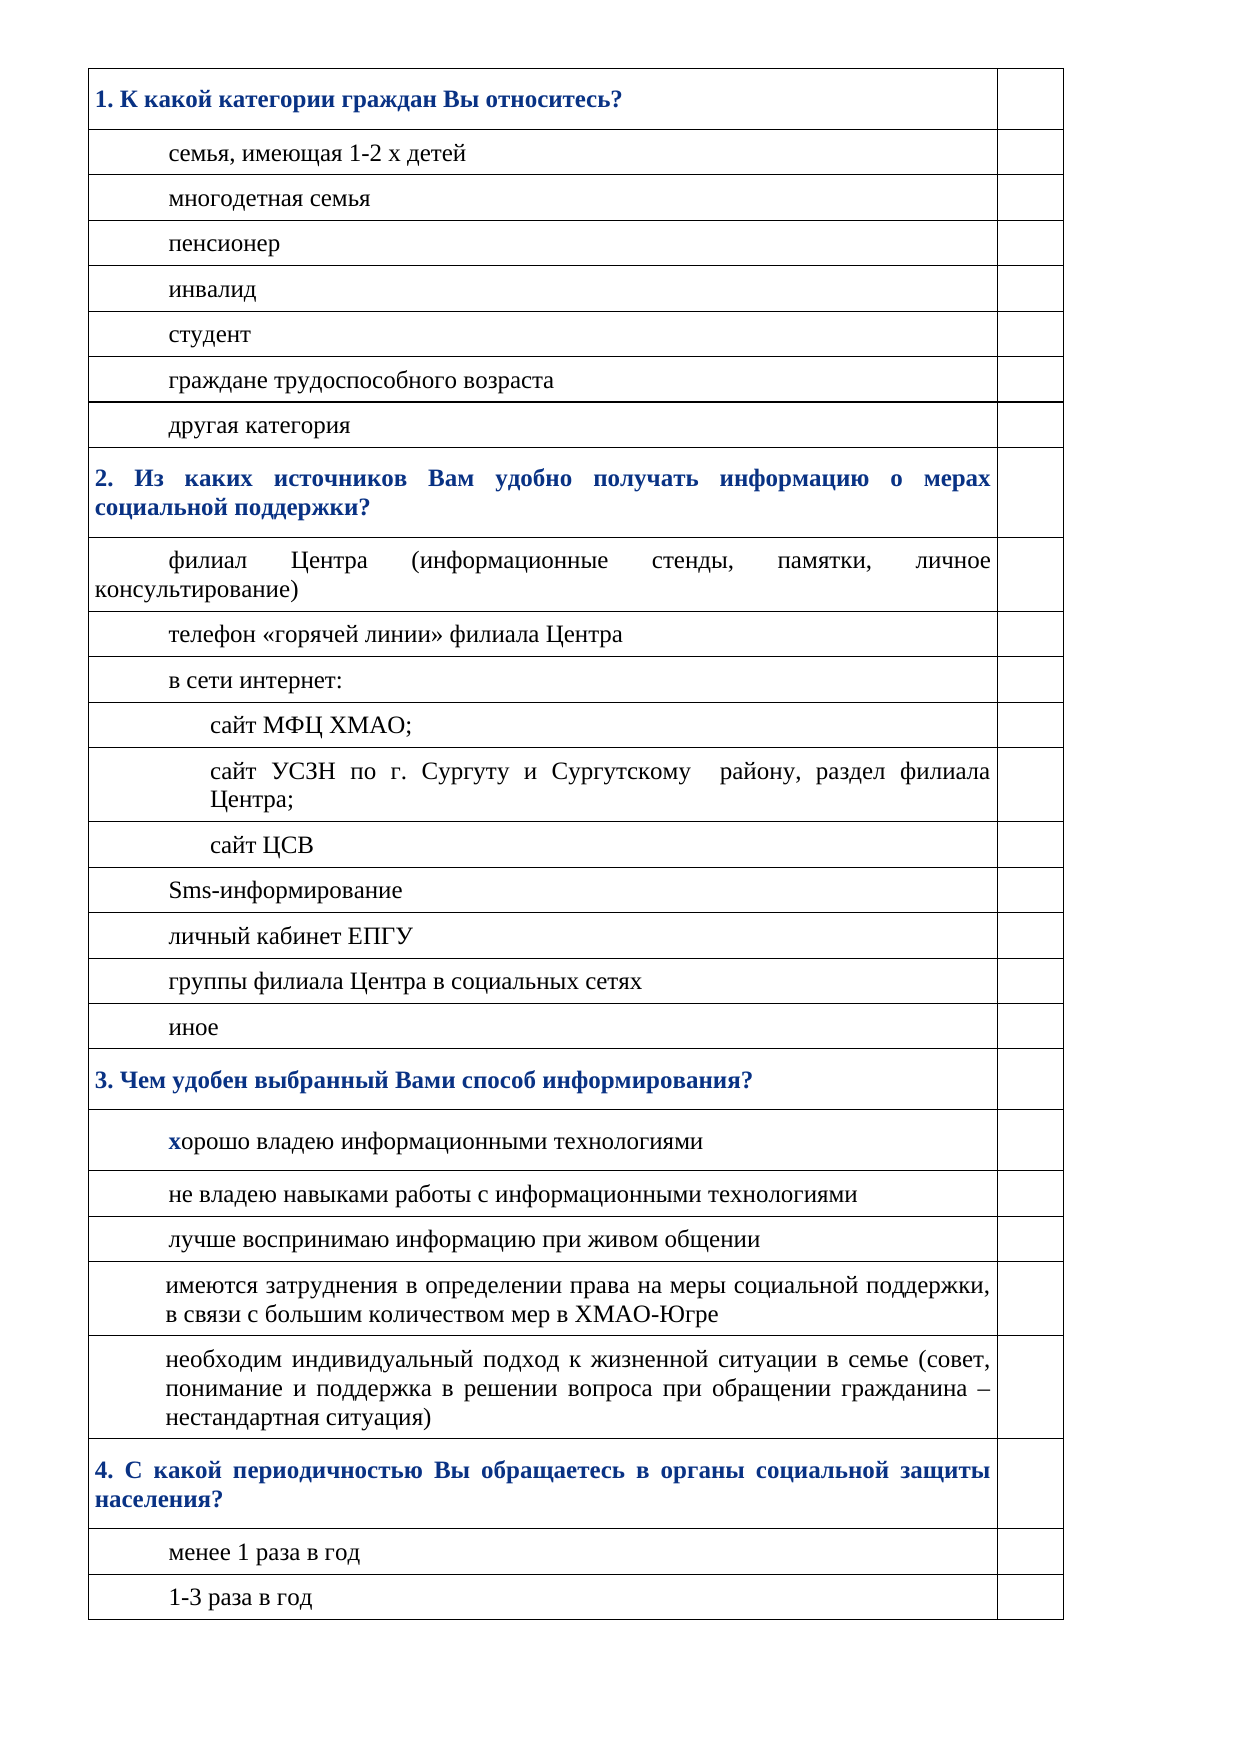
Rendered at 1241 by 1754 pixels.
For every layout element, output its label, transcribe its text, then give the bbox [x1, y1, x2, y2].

table_cell группы филиала Центра в социальных сетях [89, 959, 997, 1003]
table_cell [998, 1575, 1063, 1619]
table_cell [998, 448, 1063, 537]
table_cell [998, 959, 1063, 1003]
table_cell [998, 357, 1063, 401]
table_cell cайт УСЗН по г. Сургуту и Сургутскому району, раздел филиала Центра; [89, 748, 997, 821]
table_cell 1-3 раза в год [89, 1575, 997, 1619]
table_cell лучше воспринимаю информацию при живом общении [89, 1217, 997, 1261]
table_cell [998, 748, 1063, 821]
table_cell хорошо владею информационными технологиями [89, 1110, 997, 1170]
table_cell [998, 868, 1063, 912]
table_cell [998, 403, 1063, 447]
table_cell необходим индивидуальный подход к жизненной ситуации в семье (совет, понимание и поддержка в решении вопроса при обращении гражданина – нестандартная ситуация) [89, 1336, 997, 1438]
table_cell [998, 1439, 1063, 1528]
table_cell [998, 1262, 1063, 1335]
table_cell граждане трудоспособного возраста [89, 357, 997, 401]
table_header [998, 69, 1063, 129]
table_cell [998, 657, 1063, 702]
table_cell [998, 1004, 1063, 1048]
table_cell в сети интернет: [89, 657, 997, 702]
table_cell пенсионер [89, 221, 997, 265]
table_cell [998, 703, 1063, 747]
table_cell [998, 1529, 1063, 1573]
table_cell личный кабинет ЕПГУ [89, 913, 997, 957]
table_cell 4. С какой периодичностью Вы обращаетесь в органы социальной защиты населения? [89, 1439, 997, 1528]
table_cell имеются затруднения в определении права на меры социальной поддержки, в связи с большим количеством мер в ХМАО-Югре [89, 1262, 997, 1335]
table_cell [998, 1110, 1063, 1170]
table_header 1. К какой категории граждан Вы относитесь? [89, 69, 997, 129]
table_cell [998, 1171, 1063, 1216]
table_cell [998, 612, 1063, 656]
table_cell 3. Чем удобен выбранный Вами способ информирования? [89, 1049, 997, 1109]
table_cell иное [89, 1004, 997, 1048]
table_cell [998, 175, 1063, 220]
table_cell другая категория [89, 403, 997, 447]
table_cell телефон «горячей линии» филиала Центра [89, 612, 997, 656]
table_cell сайт ЦСВ [89, 822, 997, 867]
table_cell филиал Центра (информационные стенды, памятки, личное консультирование) [89, 538, 997, 611]
table_cell семья, имеющая 1-2 х детей [89, 130, 997, 174]
table_cell 2. Из каких источников Вам удобно получать информацию о мерах социальной поддержки? [89, 448, 997, 537]
table_cell [998, 913, 1063, 957]
table_cell Sms-информирование [89, 868, 997, 912]
table_cell [998, 266, 1063, 311]
table_cell [998, 221, 1063, 265]
table_cell [998, 822, 1063, 867]
table_cell [998, 1217, 1063, 1261]
table_cell многодетная семья [89, 175, 997, 220]
table_cell студент [89, 312, 997, 356]
table_cell [998, 1336, 1063, 1438]
table_cell [998, 312, 1063, 356]
table_cell [998, 1049, 1063, 1109]
table_cell [998, 130, 1063, 174]
table_cell не владею навыками работы с информационными технологиями [89, 1171, 997, 1216]
table_cell инвалид [89, 266, 997, 311]
table_cell менее 1 раза в год [89, 1529, 997, 1573]
table_cell cайт МФЦ ХМАО; [89, 703, 997, 747]
table_cell [998, 538, 1063, 611]
